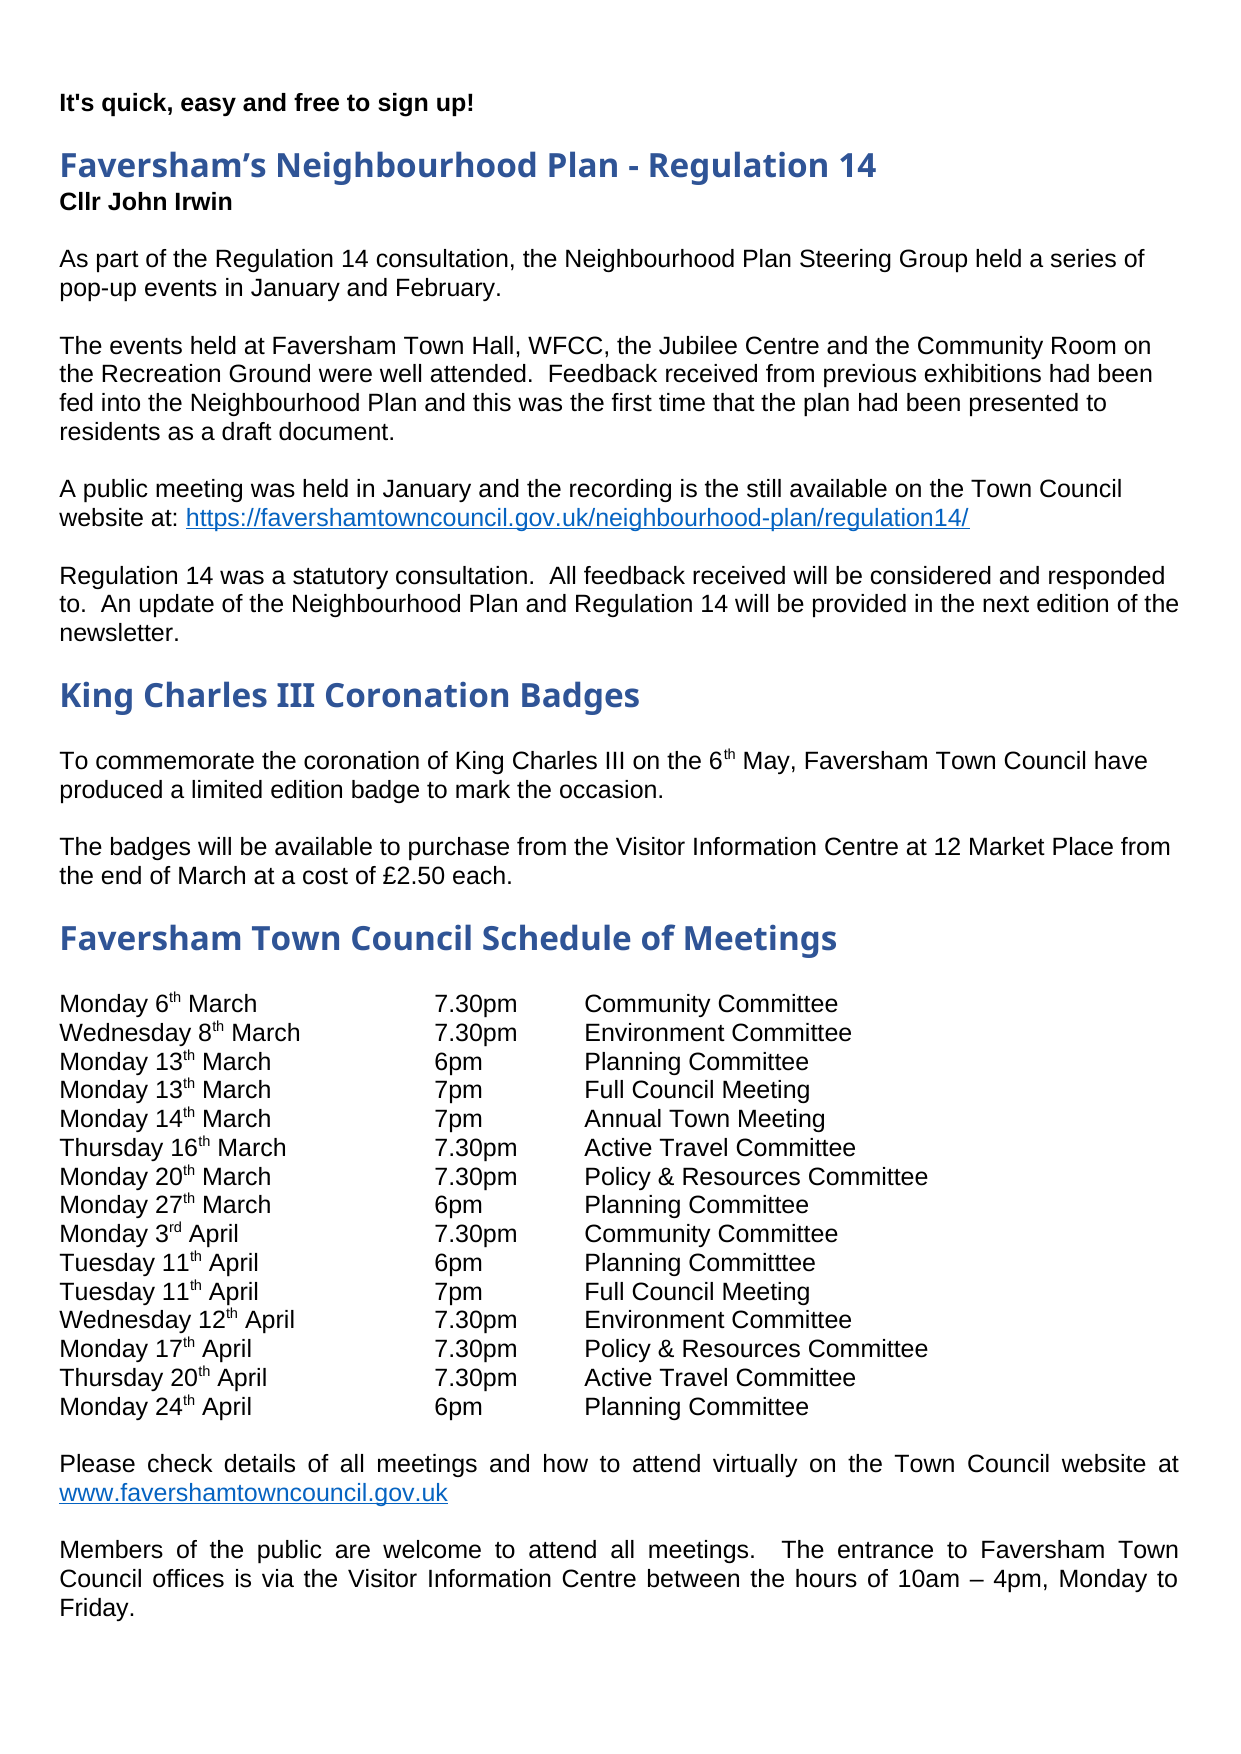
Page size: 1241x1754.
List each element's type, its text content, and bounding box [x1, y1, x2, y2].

text Members of the public are welcome to attend all meetings. The entrance to Faversham Town Council offices is via the Visitor Information Centre between the hours of 10am – 4pm, Monday to Friday. [59, 1535, 1181, 1622]
text Wednesday 8th March 7.30pm Environment Committee [59, 1018, 1181, 1047]
text A public meeting was held in January and the recording is the still available on the Town Council website at: https://favershamtowncouncil.gov.uk/neighbourhood-plan/regulation14/ [59, 474, 1181, 532]
text Thursday 16th March 7.30pm Active Travel Committee [59, 1133, 1181, 1162]
text It's quick, easy and free to sign up! [59, 88, 1181, 117]
text Cllr John Irwin [59, 187, 1181, 216]
text Monday 13th March 7pm Full Council Meeting [59, 1075, 1181, 1104]
text Monday 3rd April 7.30pm Community Committee [59, 1219, 1181, 1248]
subtitle Faversham’s Neighbourhood Plan - Regulation 14 [59, 142, 1181, 187]
subtitle King Charles III Coronation Badges [59, 672, 1181, 717]
text Monday 13th March 6pm Planning Committee [59, 1047, 1181, 1075]
text As part of the Regulation 14 consultation, the Neighbourhood Plan Steering Group held a series of pop-up events in January and February. [59, 244, 1181, 302]
text Tuesday 11th April 7pm Full Council Meeting [59, 1277, 1181, 1305]
text Monday 24th April 6pm Planning Committee [59, 1392, 1181, 1420]
subtitle Faversham Town Council Schedule of Meetings [59, 915, 1181, 960]
text Monday 6th March 7.30pm Community Committee [59, 989, 1181, 1018]
text To commemorate the coronation of King Charles III on the 6th May, Faversham Town Council have produced a limited edition badge to mark the occasion. [59, 746, 1181, 804]
text Please check details of all meetings and how to attend virtually on the Town Council website at www.favershamtowncouncil.gov.uk [59, 1449, 1181, 1507]
text Tuesday 11th April 6pm Planning Committtee [59, 1248, 1181, 1277]
text Regulation 14 was a statutory consultation. All feedback received will be considered and responded to. An update of the Neighbourhood Plan and Regulation 14 will be provided in the next edition of the newsletter. [59, 561, 1181, 647]
text Thursday 20th April 7.30pm Active Travel Committee [59, 1363, 1181, 1392]
text Monday 17th April 7.30pm Policy & Resources Committee [59, 1334, 1181, 1363]
text Monday 14th March 7pm Annual Town Meeting [59, 1104, 1181, 1133]
text Wednesday 12th April 7.30pm Environment Committee [59, 1305, 1181, 1334]
text Monday 20th March 7.30pm Policy & Resources Committee [59, 1162, 1181, 1190]
text Monday 27th March 6pm Planning Committee [59, 1190, 1181, 1219]
text The badges will be available to purchase from the Visitor Information Centre at 12 Market Place from the end of March at a cost of £2.50 each. [59, 832, 1181, 890]
text The events held at Faversham Town Hall, WFCC, the Jubilee Centre and the Community Room on the Recreation Ground were well attended. Feedback received from previous exhibitions had been fed into the Neighbourhood Plan and this was the first time that the plan had been presented to residents as a draft document. [59, 331, 1181, 446]
